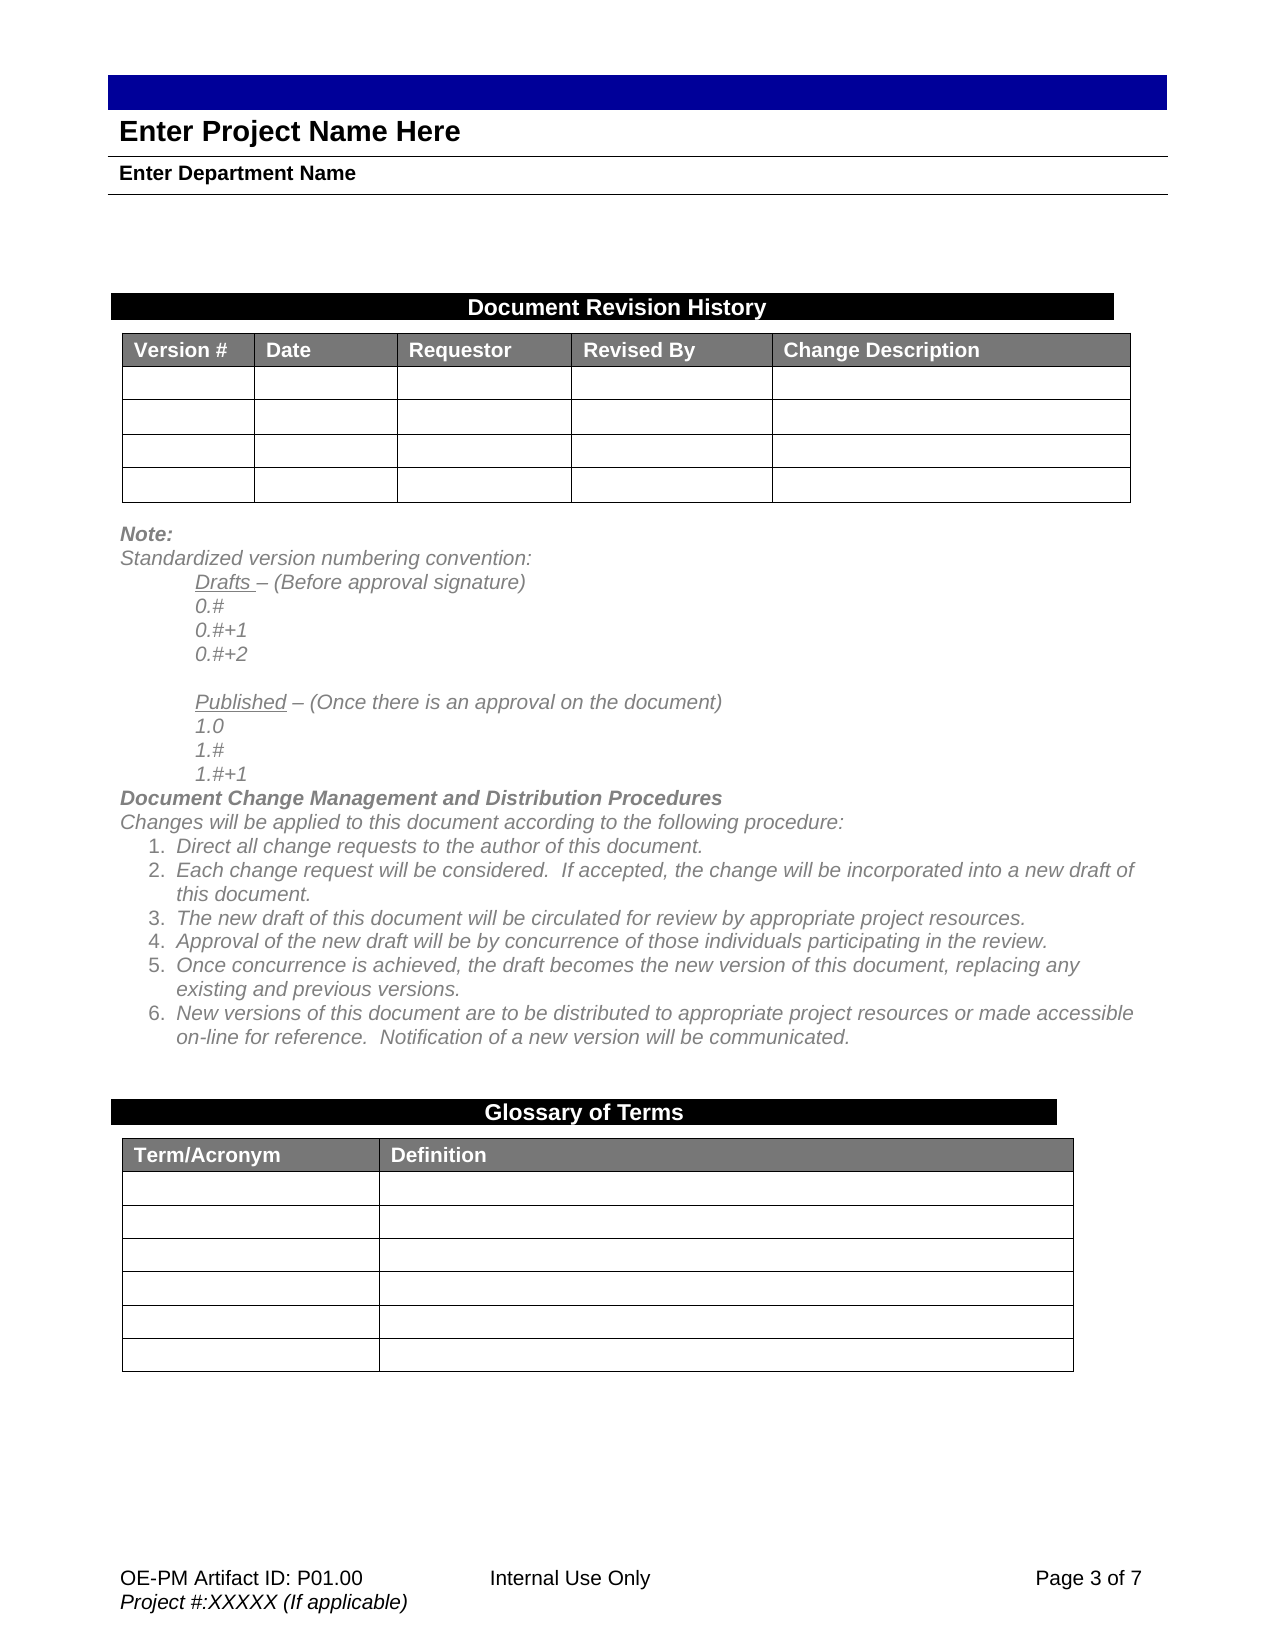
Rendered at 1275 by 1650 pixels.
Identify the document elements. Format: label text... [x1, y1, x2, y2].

table_cell [572, 400, 772, 434]
table_cell [255, 468, 397, 502]
table_header Change Description [773, 334, 1130, 366]
text Published – (Once there is an approval on the document) [120, 690, 1155, 714]
table_cell [255, 367, 397, 399]
table_cell [380, 1206, 1073, 1238]
table_cell [123, 1272, 379, 1304]
text Note: [120, 522, 1155, 546]
table_cell [773, 435, 1130, 467]
table_cell [123, 1239, 379, 1271]
text Changes will be applied to this document according to the following procedure: [120, 809, 1155, 833]
table_cell [398, 367, 571, 399]
table_cell [380, 1272, 1073, 1304]
table_cell [398, 468, 571, 502]
table_header Version # [123, 334, 254, 366]
table_header Requestor [398, 334, 571, 366]
table_cell [773, 400, 1130, 434]
text Standardized version numbering convention: [120, 546, 1155, 570]
table_cell [380, 1306, 1073, 1338]
table_cell [380, 1339, 1073, 1371]
list Each change request will be considered. If accepted, the change will be incorporated into a new draft of this document. [148, 857, 1155, 905]
table_header Date [255, 334, 397, 366]
table_header Term/Acronym [123, 1139, 379, 1171]
list Direct all change requests to the author of this document. [148, 833, 1155, 857]
table_cell [572, 367, 772, 399]
text Document Change Management and Distribution Procedures [120, 786, 1155, 809]
table_cell [255, 435, 397, 467]
table_cell [123, 1206, 379, 1238]
table_cell [255, 400, 397, 434]
table_cell [123, 400, 254, 434]
table_cell [380, 1239, 1073, 1271]
list The new draft of this document will be circulated for review by appropriate project resources. [148, 905, 1155, 929]
table_header Definition [380, 1139, 1073, 1171]
table_cell [123, 435, 254, 467]
text 0.#+2 [120, 642, 1155, 666]
table_cell [398, 400, 571, 434]
text 1.# [120, 738, 1155, 762]
text 0.# [120, 594, 1155, 618]
table_cell [123, 367, 254, 399]
table_cell [773, 468, 1130, 502]
table_cell [380, 1172, 1073, 1204]
table_cell [398, 435, 571, 467]
text Document Revision History [111, 293, 1114, 320]
table_header Revised By [572, 334, 772, 366]
table_cell [572, 435, 772, 467]
table_cell [123, 1172, 379, 1204]
table_cell [123, 468, 254, 502]
list Once concurrence is achieved, the draft becomes the new version of this document, replacing any existing and previous versions. [148, 953, 1155, 1001]
table_cell [123, 1306, 379, 1338]
list Approval of the new draft will be by concurrence of those individuals participating in the review. [148, 929, 1155, 953]
table_cell [123, 1339, 379, 1371]
list New versions of this document are to be distributed to appropriate project resources or made accessible on-line for reference. Notification of a new version will be communicated. [148, 1001, 1155, 1049]
text 1.0 [120, 714, 1155, 738]
text Glossary of Terms [111, 1099, 1057, 1125]
table_cell [773, 367, 1130, 399]
text Drafts – (Before approval signature) [120, 570, 1155, 594]
table_cell [572, 468, 772, 502]
text 0.#+1 [120, 618, 1155, 642]
text 1.#+1 [120, 762, 1155, 786]
